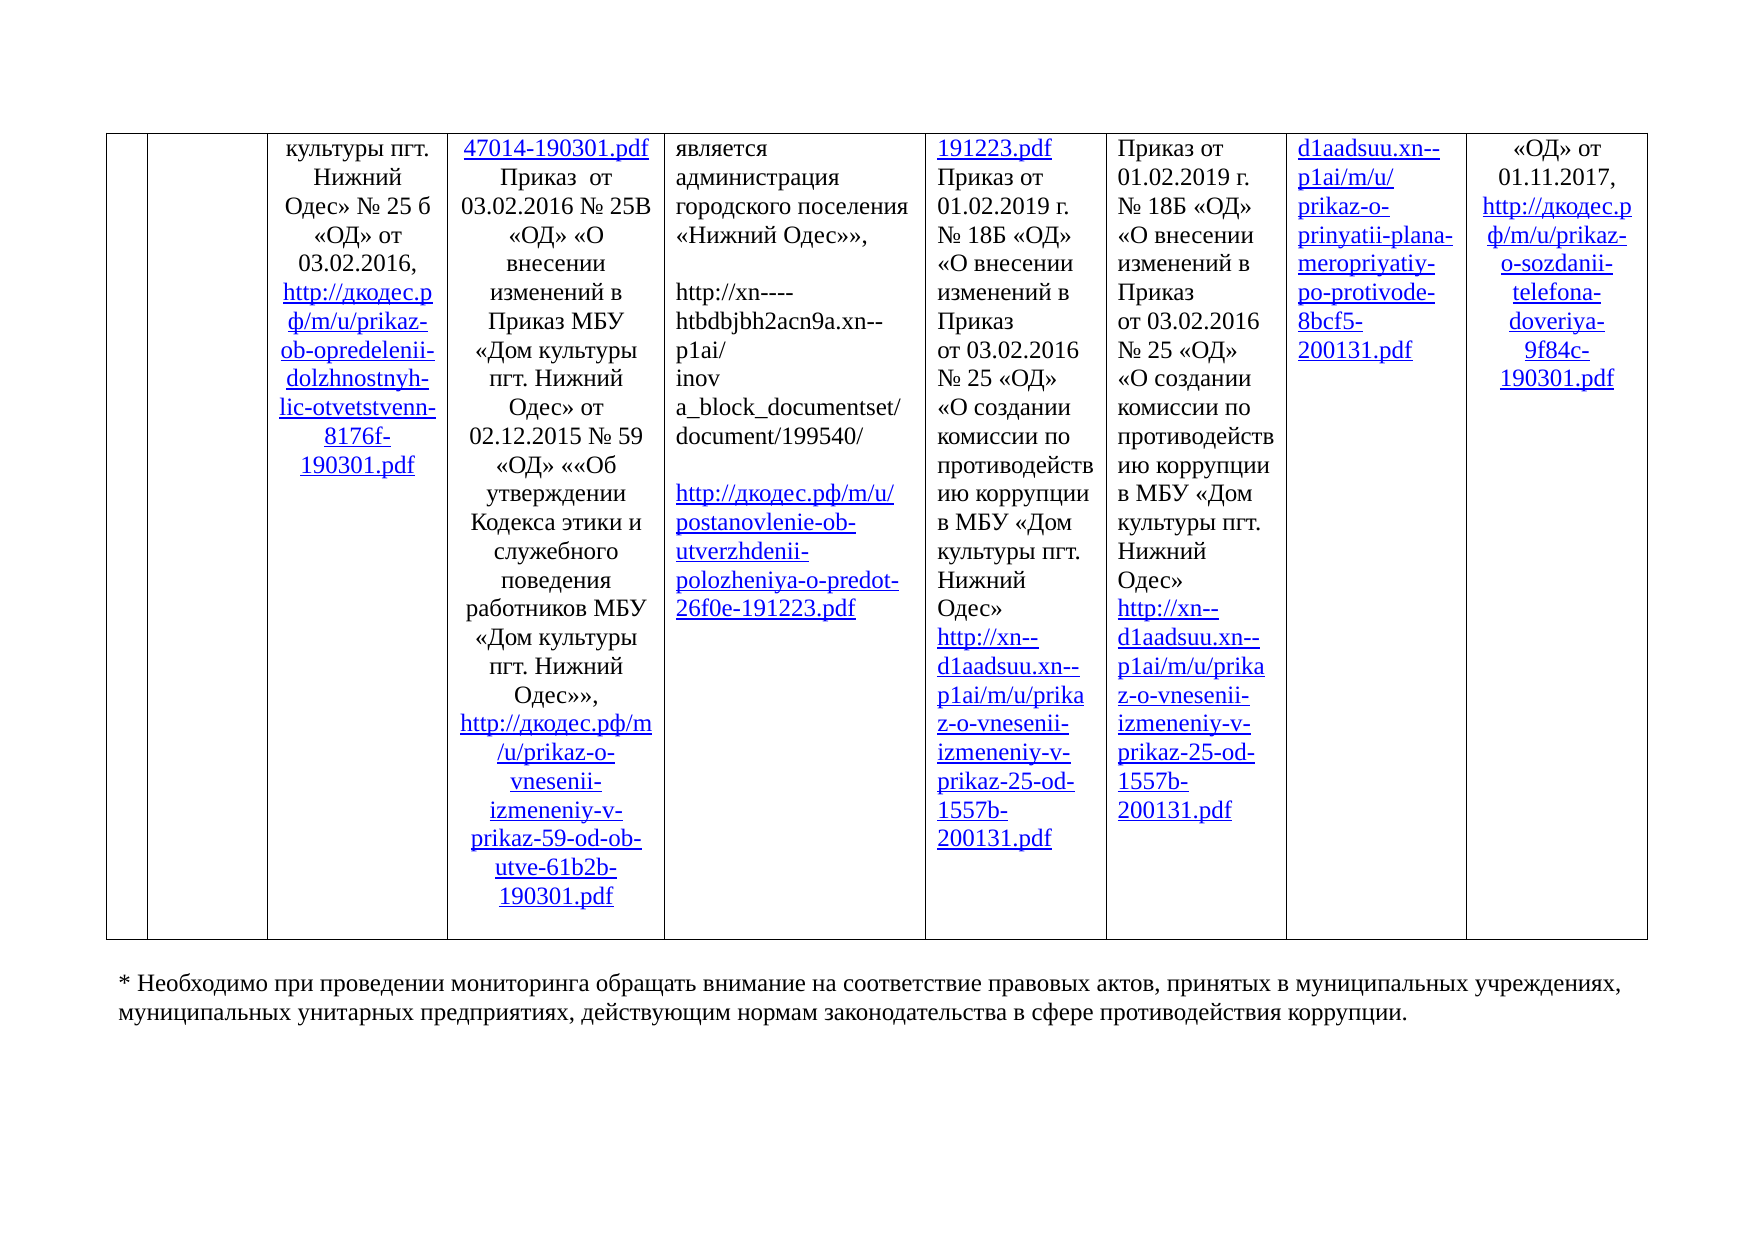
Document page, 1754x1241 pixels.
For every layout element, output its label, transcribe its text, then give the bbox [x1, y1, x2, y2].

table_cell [148, 134, 267, 938]
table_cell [268, 134, 447, 938]
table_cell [1287, 134, 1466, 938]
text * Необходимо при проведении мониторинга обращать внимание на соответствие правовых актов, принятых в муниципальных учреждениях, муниципальных унитарных предприятиях, действующим нормам законодательства в сфере противодействия коррупции. [118, 968, 1636, 1026]
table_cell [448, 134, 664, 938]
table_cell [1467, 134, 1647, 938]
table_cell 1 [107, 134, 147, 938]
